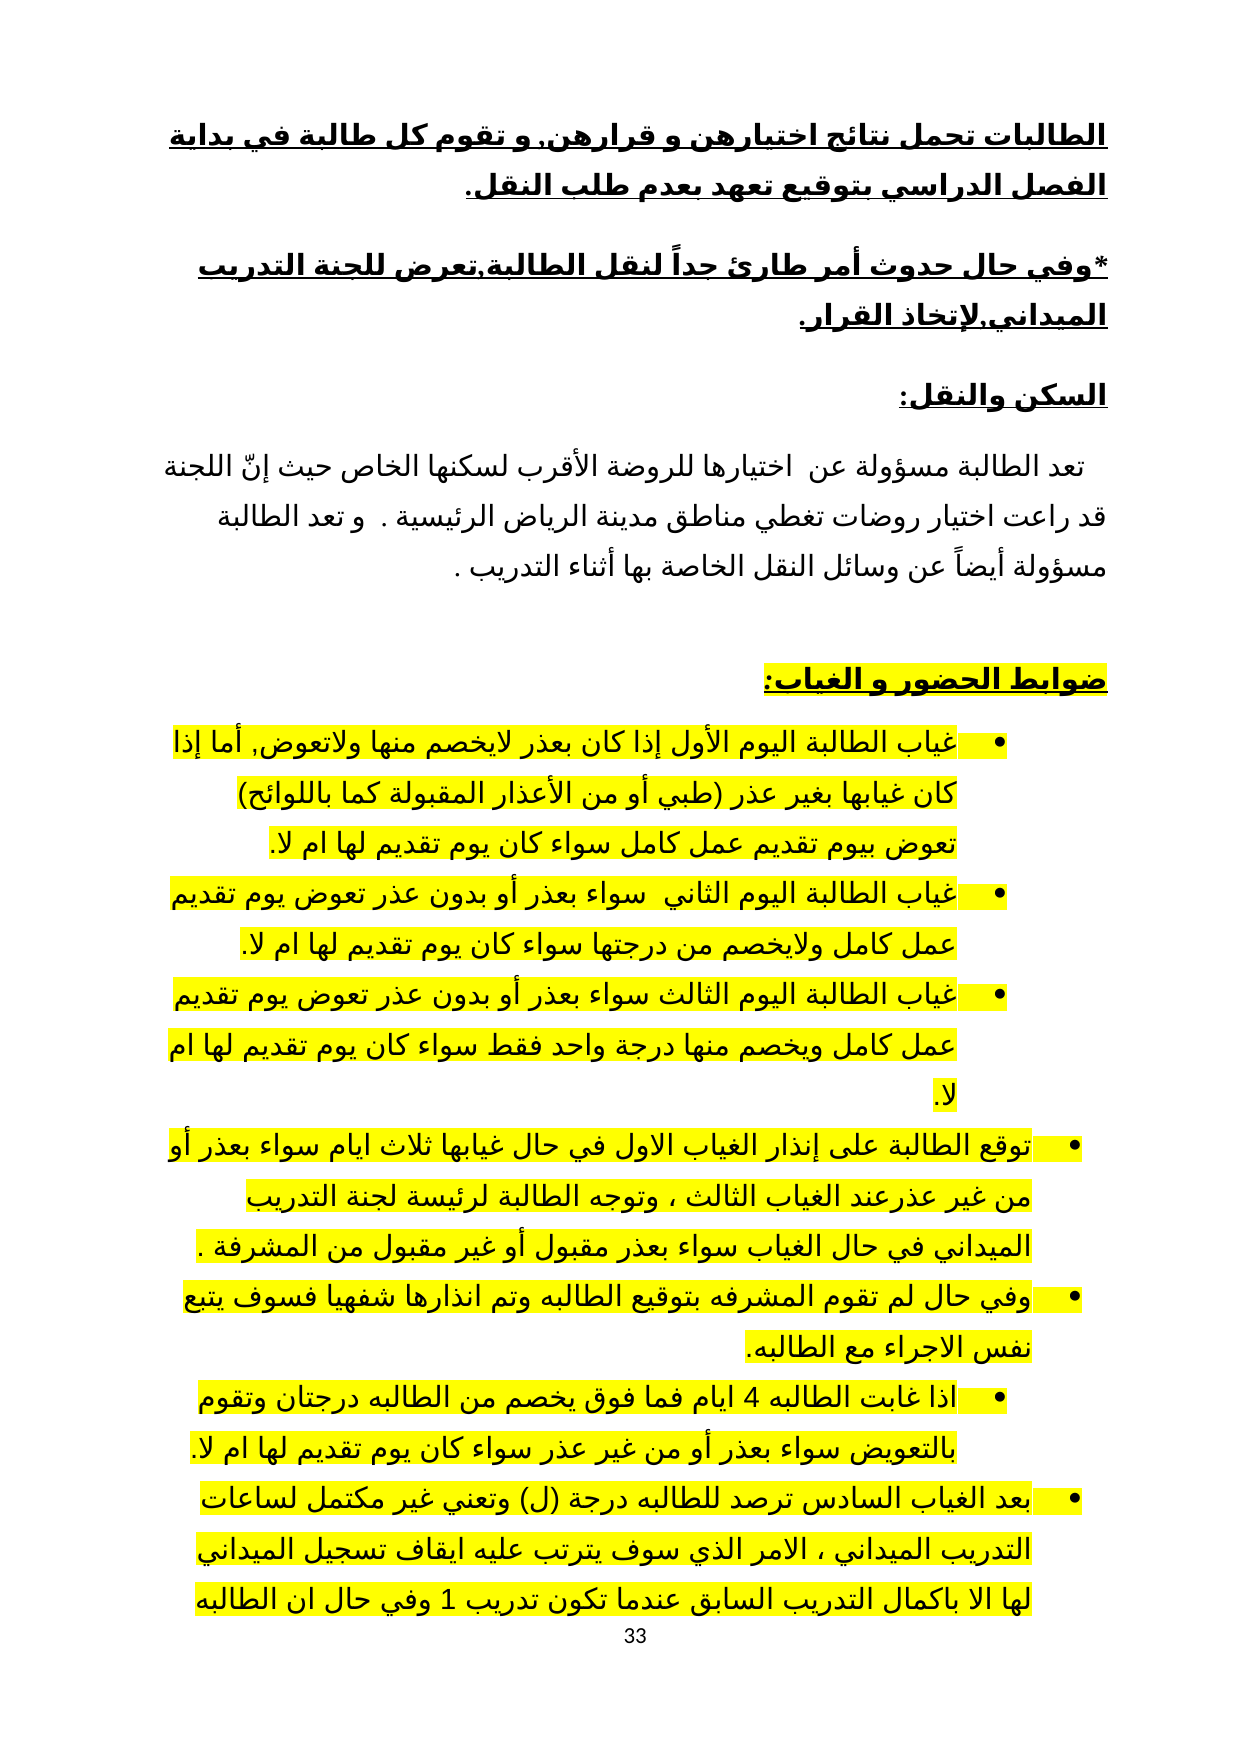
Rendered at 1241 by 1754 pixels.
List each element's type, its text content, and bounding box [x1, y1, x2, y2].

list وفي حال لم تقوم المشرفه بتوقيع الطالبه وتم انذارها شفهيا فسوف يتبع نفس الاجراء مع الطالبه. [162, 1279, 1070, 1363]
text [162, 118, 1107, 202]
list غياب الطالبة اليوم الثالث سواء بعذر أو بدون عذر تعوض يوم تقديم عمل كامل ويخصم منها درجة واحد فقط سواء كان يوم تقديم لها ام لا. [162, 977, 995, 1112]
list غياب الطالبة اليوم الأول إذا كان بعذر لايخصم منها ولاتعوض, أما إذا كان غيابها بغير عذر (طبي أو من الأعذار المقبولة كما باللوائح) تعوض بيوم تقديم عمل كامل سواء كان يوم تقديم لها ام لا. [162, 725, 995, 859]
list توقع الطالبة على إنذار الغياب الاول في حال غيابها ثلاث ايام سواء بعذر أو من غير عذرعند الغياب الثالث ، وتوجه الطالبة لرئيسة لجنة التدريب الميداني في حال الغياب سواء بعذر مقبول أو غير مقبول من المشرفة . [162, 1128, 1070, 1263]
list غياب الطالبة اليوم الثاني سواء بعذر أو بدون عذر تعوض يوم تقديم عمل كامل ولايخصم من درجتها سواء كان يوم تقديم لها ام لا. [162, 876, 995, 960]
text ضوابط الحضور و الغياب: [162, 662, 1107, 696]
list اذا غابت الطالبه 4 ايام فما فوق يخصم من الطالبه درجتان وتقوم بالتعويض سواء بعذر أو من غير عذر سواء كان يوم تقديم لها ام لا. [162, 1380, 995, 1464]
text السكن والنقل: [162, 378, 1107, 411]
text *وفي حال حدوث أمر طارئ جداً لنقل الطالبة,تعرض للجنة التدريب الميداني,لإتخاذ القرار. [162, 248, 1107, 332]
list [162, 1481, 1070, 1616]
text تعد الطالبة مسؤولة عن اختيارها للروضة الأقرب لسكنها الخاص حيث إنّ اللجنة قد راعت اختيار روضات تغطي مناطق مدينة الرياض الرئيسية . و تعد الطالبة مسؤولة أيضاً عن وسائل النقل الخاصة بها أثناء التدريب . [162, 449, 1107, 583]
